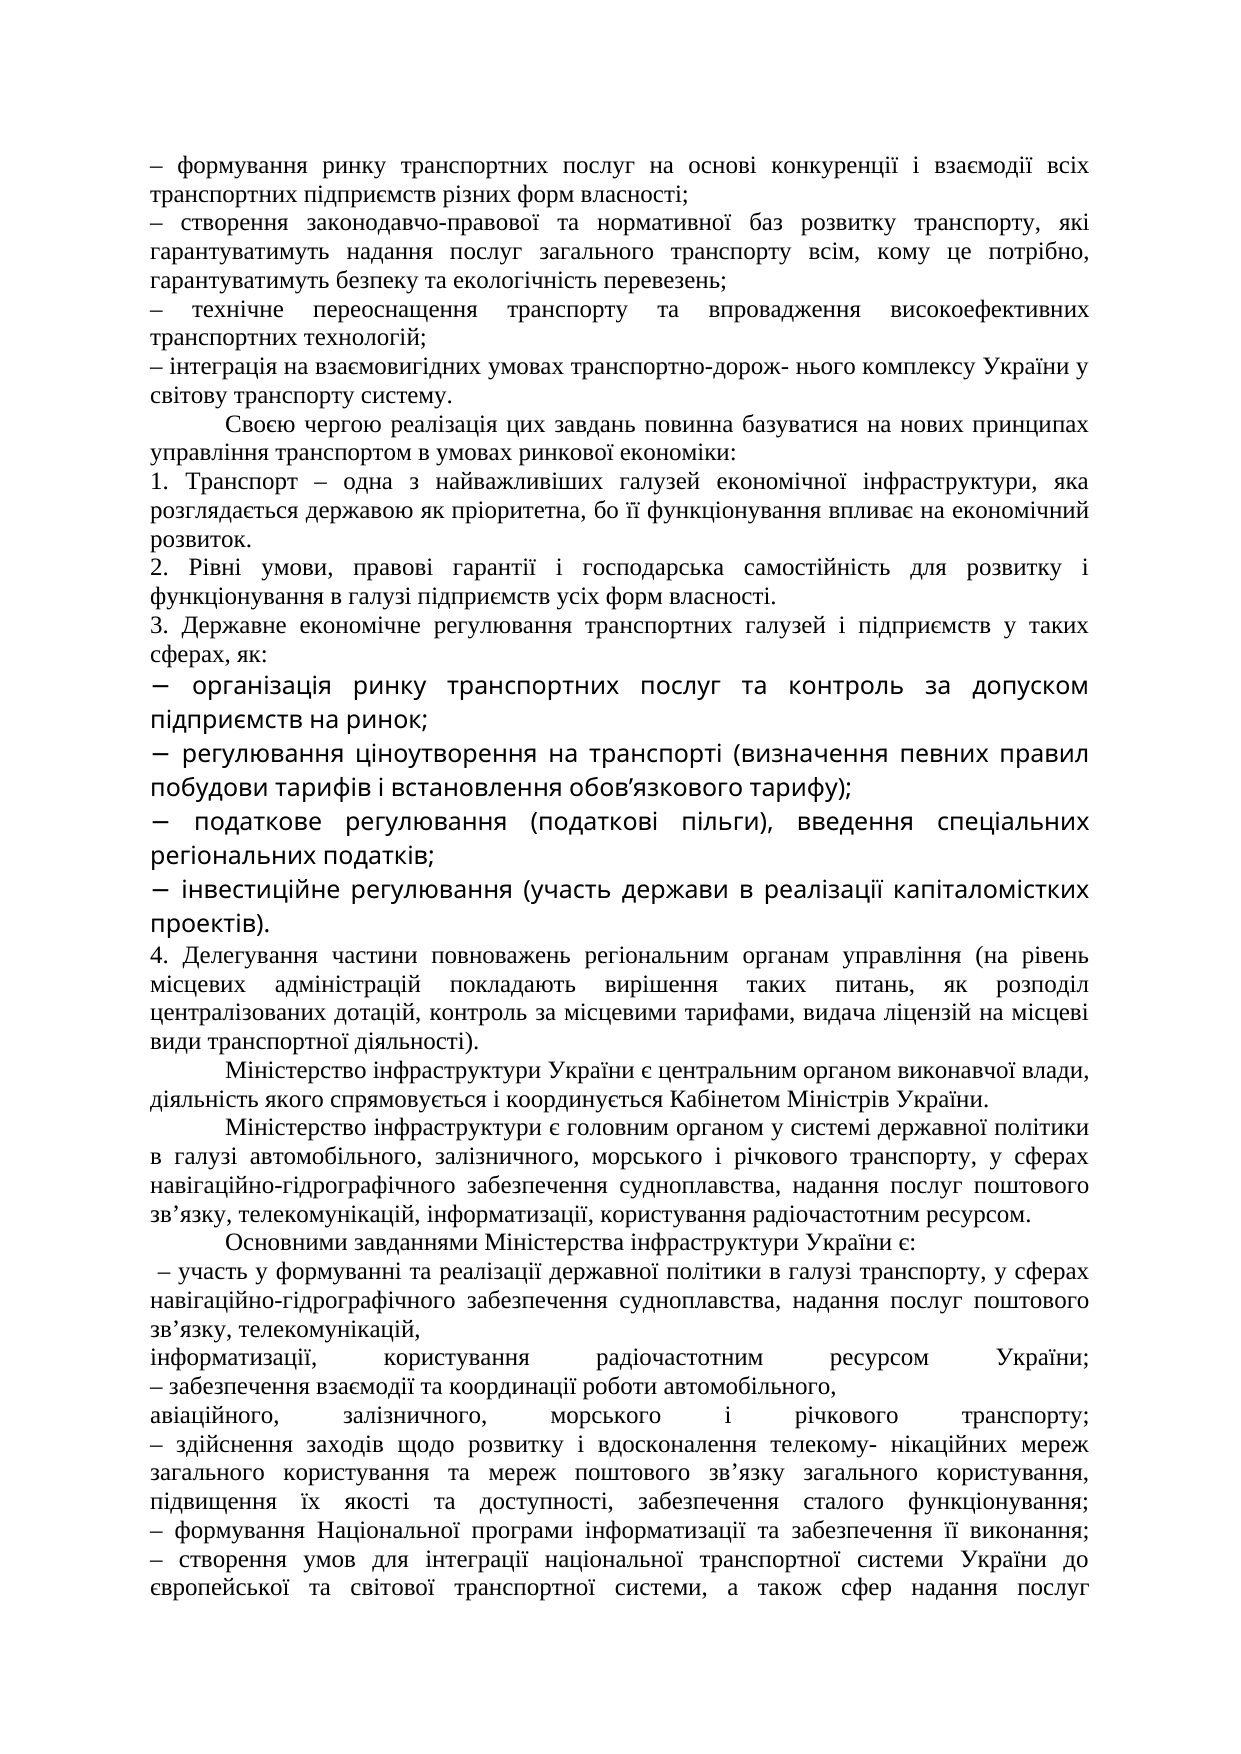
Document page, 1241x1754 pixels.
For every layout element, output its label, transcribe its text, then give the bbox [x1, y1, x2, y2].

text 3. Державне економічне регулювання транспортних галузей і підприємств у таких сферах, як: [150, 610, 1090, 667]
text – технічне переоснащення транспорту та впровадження високоефективних транспортних технологій; [150, 294, 1090, 351]
text Міністерство інфраструктури України є центральним органом виконавчої влади, діяльність якого спрямовується і координується Кабінетом Міністрів України. [150, 1055, 1090, 1112]
text Своєю чергою реалізація цих завдань повинна базуватися на нових принципах управління транспортом в умовах ринкової економіки: [150, 409, 1090, 466]
text − організація ринку транспортних послуг та контроль за допуском підприємств на ринок; [150, 667, 1090, 736]
text Міністерство інфраструктури є головним органом у системі державної політики в галузі автомобільного, залізничного, морського і річкового транспорту, у сферах навігаційно-гідрографічного забезпечення судноплавства, надання послуг поштового зв’язку, телекомунікацій, інформатизації, користування радіочастотним ресурсом. [150, 1112, 1090, 1227]
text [150, 1400, 1090, 1601]
text Основними завданнями Міністерства інфраструктури України є: [150, 1227, 1090, 1256]
text – створення законодавчо-правової та нормативної баз розвитку транспорту, які гарантуватимуть надання послуг загального транспорту всім, кому це потрібно, гарантуватимуть безпеку та екологічність перевезень; [150, 207, 1090, 294]
text – інтеграція на взаємовигідних умовах транспортно-дорож- нього комплексу України у світову транспорту систему. [150, 351, 1090, 409]
text інформатизації, користування радіочастотним ресурсом України; – забезпечення взаємодії та координації роботи автомобільного, [150, 1342, 1090, 1400]
text 2. Рівні умови, правові гарантії і господарська самостійність для розвитку і функціонування в галузі підприємств усіх форм власності. [150, 552, 1090, 610]
text – формування ринку транспортних послуг на основі конкуренції і взаємодії всіх транспортних підприємств різних форм власності; [150, 150, 1090, 207]
text 4. Делегування частини повноважень регіональним органам управління (на рівень місцевих адміністрацій покладають вирішення таких питань, як розподіл централізованих дотацій, контроль за місцевими тарифами, видача ліцензій на місцеві види транспортної діяльності). [150, 940, 1090, 1055]
text − регулювання ціноутворення на транспорті (визначення певних правил побудови тарифів і встановлення обов’язкового тарифу); [150, 736, 1090, 804]
text − інвестиційне регулювання (участь держави в реалізації капіталомістких проектів). [150, 872, 1090, 940]
text − податкове регулювання (податкові пільги), введення спеціальних регіональних податків; [150, 804, 1090, 872]
text 1. Транспорт – одна з найважливіших галузей економічної інфраструктури, яка розглядається державою як пріоритетна, бо її функціонування впливає на економічний розвиток. [150, 466, 1090, 552]
text – участь у формуванні та реалізації державної політики в галузі транспорту, у сферах навігаційно-гідрографічного забезпечення судноплавства, надання послуг поштового зв’язку, телекомунікацій, [150, 1256, 1090, 1342]
